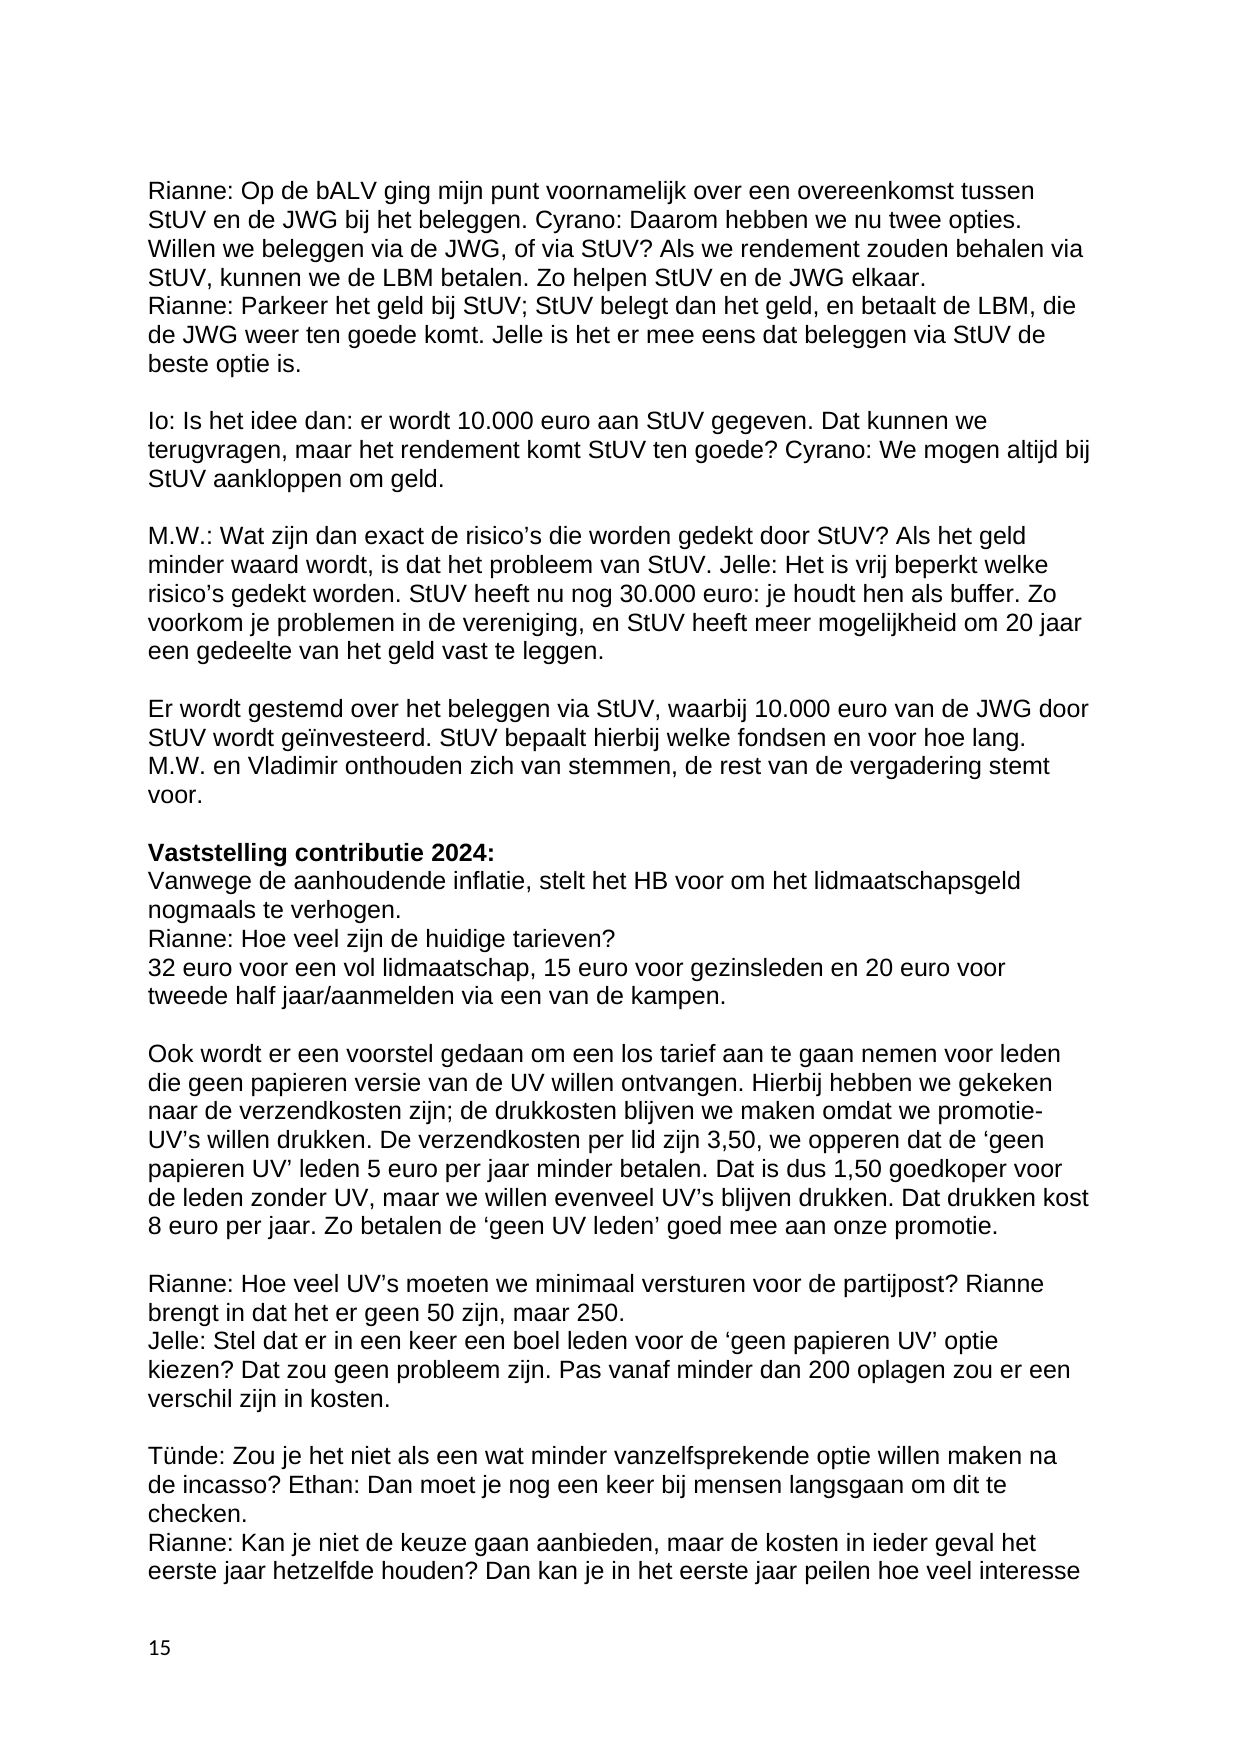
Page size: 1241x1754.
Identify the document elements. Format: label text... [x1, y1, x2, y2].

text Rianne: Hoe veel UV’s moeten we minimaal versturen voor de partijpost? Rianne brengt in dat het er geen 50 zijn, maar 250. [148, 1269, 1093, 1326]
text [148, 1528, 1093, 1585]
text Er wordt gestemd over het beleggen via StUV, waarbij 10.000 euro van de JWG door StUV wordt geïnvesteerd. StUV bepaalt hierbij welke fondsen en voor hoe lang. M.W. en Vladimir onthouden zich van stemmen, de rest van de vergadering stemt voor. [148, 694, 1093, 809]
text Jelle: Stel dat er in een keer een boel leden voor de ‘geen papieren UV’ optie kiezen? Dat zou geen probleem zijn. Pas vanaf minder dan 200 oplagen zou er een verschil zijn in kosten. [148, 1326, 1093, 1413]
text Vaststelling contributie 2024: [148, 838, 1093, 866]
text Tünde: Zou je het niet als een wat minder vanzelfsprekende optie willen maken na de incasso? Ethan: Dan moet je nog een keer bij mensen langsgaan om dit te checken. [148, 1441, 1093, 1528]
text Io: Is het idee dan: er wordt 10.000 euro aan StUV gegeven. Dat kunnen we terugvragen, maar het rendement komt StUV ten goede? Cyrano: We mogen altijd bij StUV aankloppen om geld. [148, 406, 1093, 493]
text Rianne: Hoe veel zijn de huidige tarieven? [148, 924, 1093, 953]
text Ook wordt er een voorstel gedaan om een los tarief aan te gaan nemen voor leden die geen papieren versie van de UV willen ontvangen. Hierbij hebben we gekeken naar de verzendkosten zijn; de drukkosten blijven we maken omdat we promotie-UV’s willen drukken. De verzendkosten per lid zijn 3,50, we opperen dat de ‘geen papieren UV’ leden 5 euro per jaar minder betalen. Dat is dus 1,50 goedkoper voor de leden zonder UV, maar we willen evenveel UV’s blijven drukken. Dat drukken kost 8 euro per jaar. Zo betalen de ‘geen UV leden’ goed mee aan onze promotie. [148, 1039, 1093, 1240]
text 32 euro voor een vol lidmaatschap, 15 euro voor gezinsleden en 20 euro voor tweede half jaar/aanmelden via een van de kampen. [148, 953, 1093, 1010]
text Rianne: Op de bALV ging mijn punt voornamelijk over een overeenkomst tussen StUV en de JWG bij het beleggen. Cyrano: Daarom hebben we nu twee opties. Willen we beleggen via de JWG, of via StUV? Als we rendement zouden behalen via StUV, kunnen we de LBM betalen. Zo helpen StUV en de JWG elkaar. [148, 176, 1093, 291]
text Rianne: Parkeer het geld bij StUV; StUV belegt dan het geld, en betaalt de LBM, die de JWG weer ten goede komt. Jelle is het er mee eens dat beleggen via StUV de beste optie is. [148, 291, 1093, 378]
text M.W.: Wat zijn dan exact de risico’s die worden gedekt door StUV? Als het geld minder waard wordt, is dat het probleem van StUV. Jelle: Het is vrij beperkt welke risico’s gedekt worden. StUV heeft nu nog 30.000 euro: je houdt hen als buffer. Zo voorkom je problemen in de vereniging, en StUV heeft meer mogelijkheid om 20 jaar een gedeelte van het geld vast te leggen. [148, 521, 1093, 665]
text Vanwege de aanhoudende inflatie, stelt het HB voor om het lidmaatschapsgeld nogmaals te verhogen. [148, 866, 1093, 924]
